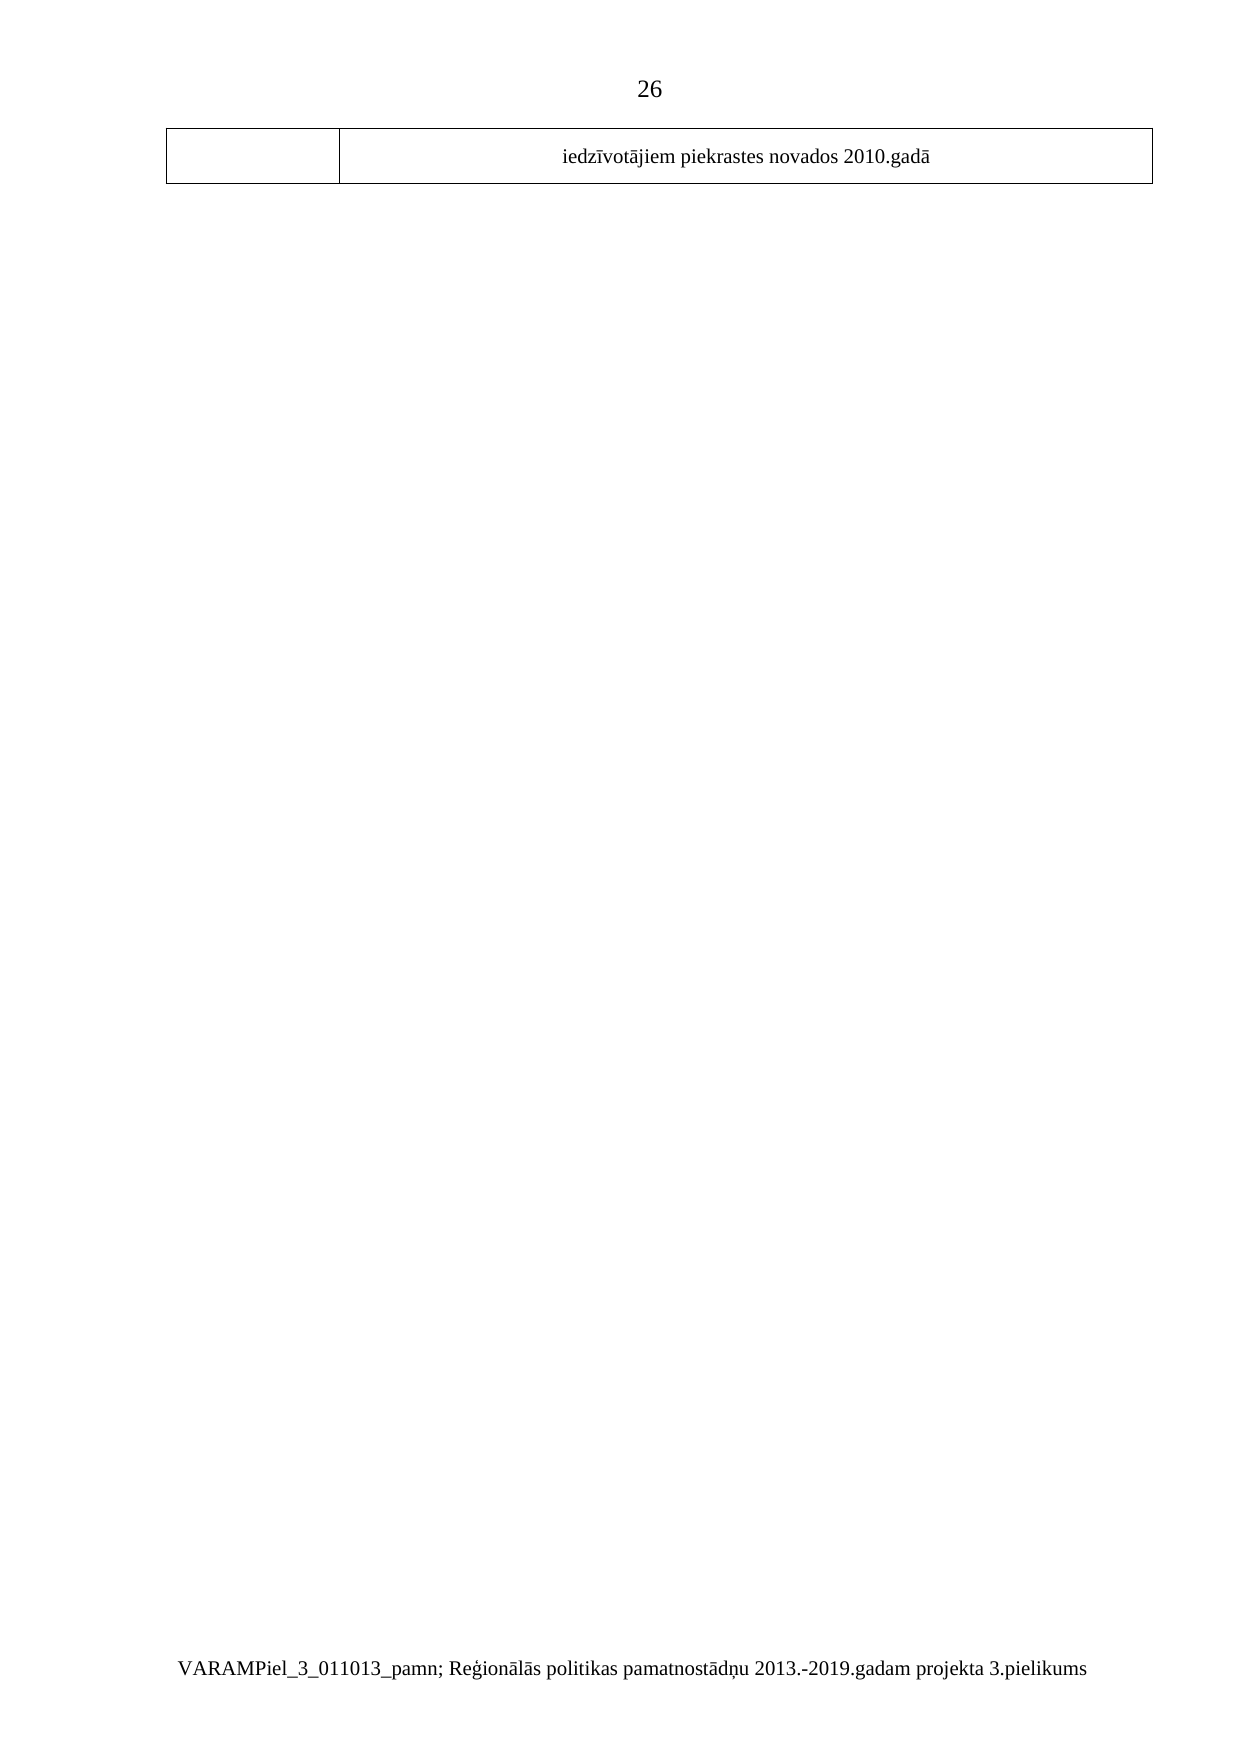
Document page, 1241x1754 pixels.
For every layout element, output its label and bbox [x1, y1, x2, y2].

table_cell [167, 129, 339, 183]
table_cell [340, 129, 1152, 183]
